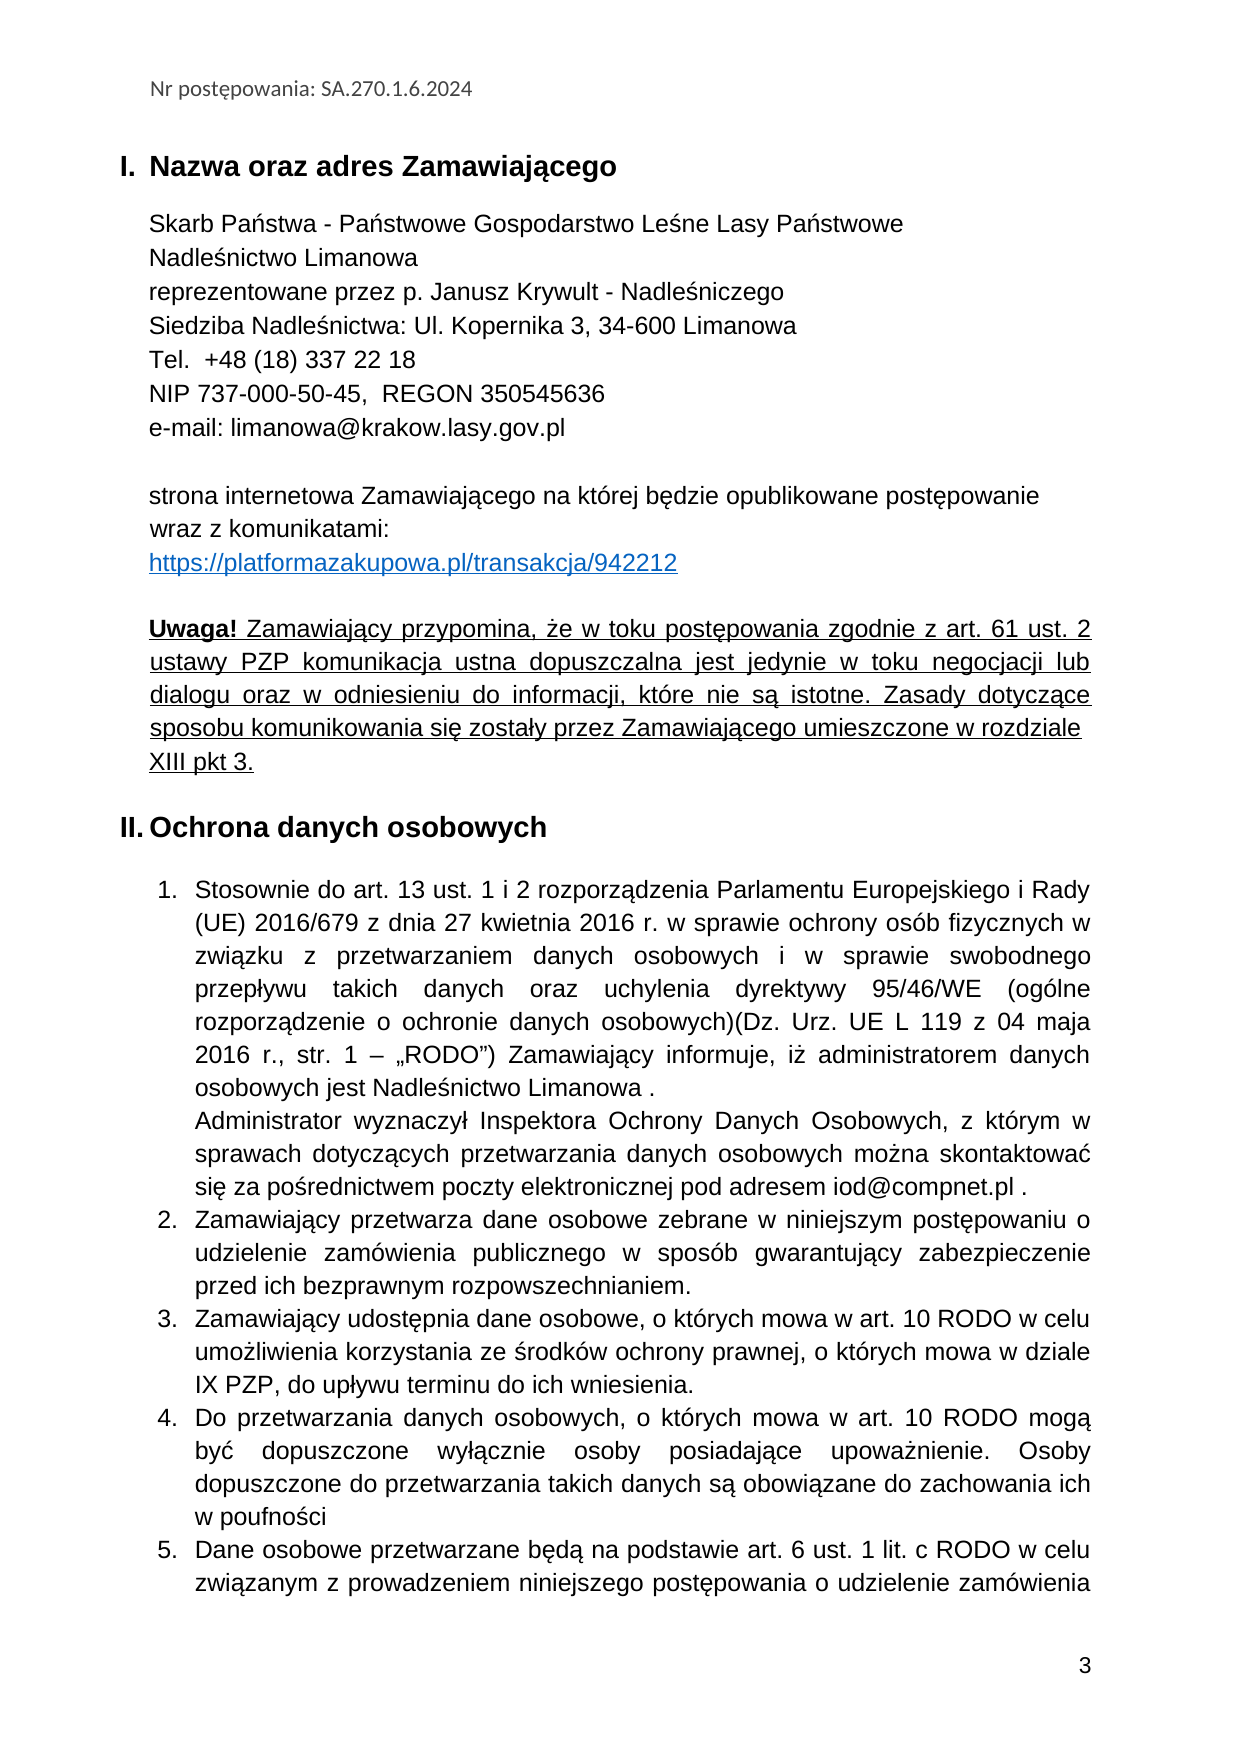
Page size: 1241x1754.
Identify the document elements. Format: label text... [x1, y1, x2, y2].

text Uwaga! Zamawiający przypomina, że w toku postępowania zgodnie z art. 61 ust. 2 ustawy PZP komunikacja ustna dopuszczalna jest jedynie w toku negocjacji lub dialogu oraz w odniesieniu do informacji, które nie są istotne. Zasady dotyczące sposobu komunikowania się zostały przez Zamawiającego umieszczone w rozdziale [148, 640, 1092, 742]
text Skarb Państwa - Państwowe Gospodarstwo Leśne Lasy Państwowe [148, 209, 1092, 238]
text strona internetowa Zamawiającego na której będzie opublikowane postępowanie wraz z komunikatami: [148, 481, 1092, 543]
list Zamawiający udostępnia dane osobowe, o których mowa w art. 10 RODO w celu umożliwienia korzystania ze środków ochrony prawnej, o których mowa w dziale IX PZP, do upływu terminu do ich wniesienia. [157, 1304, 1092, 1399]
text XIII pkt 3. [148, 747, 1092, 776]
text Nadleśnictwo Limanowa [148, 243, 1092, 272]
text Siedziba Nadleśnictwa: Ul. Kopernika 3, 34-600 Limanowa [148, 311, 1092, 340]
list Stosownie do art. 13 ust. 1 i 2 rozporządzenia Parlamentu Europejskiego i Rady (UE) 2016/679 z dnia 27 kwietnia 2016 r. w sprawie ochrony osób fizycznych w związku z przetwarzaniem danych osobowych i w sprawie swobodnego przepływu takich danych oraz uchylenia dyrektywy 95/46/WE (ogólne rozporządzenie o ochronie danych osobowych)(Dz. Urz. UE L 119 z 04 maja 2016 r., str. 1 – „RODO”) Zamawiający informuje, iż administratorem danych osobowych jest Nadleśnictwo Limanowa . [157, 875, 1092, 1102]
list Do przetwarzania danych osobowych, o których mowa w art. 10 RODO mogą być dopuszczone wyłącznie osoby posiadające upoważnienie. Osoby dopuszczone do przetwarzania takich danych są obowiązane do zachowania ich w poufności [157, 1403, 1092, 1531]
list Zamawiający przetwarza dane osobowe zebrane w niniejszym postępowaniu o udzielenie zamówienia publicznego w sposób gwarantujący zabezpieczenie przed ich bezprawnym rozpowszechnianiem. [157, 1205, 1092, 1300]
text Tel. +48 (18) 337 22 18 [148, 345, 1092, 374]
subtitle Nazwa oraz adres Zamawiającego [119, 149, 1092, 183]
text NIP 737-000-50-45, REGON 350545636 [148, 379, 1092, 408]
text Uwaga! Zamawiający przypomina, że w toku postępowania zgodnie z art. 61 ust. 2 ustawy PZP komunikacja ustna dopuszczalna jest jedynie w toku negocjacji lub dialogu oraz w odniesieniu do informacji, które nie są istotne. Zasady dotyczące sposobu komunikowania się zostały przez Zamawiającego umieszczone w rozdziale [148, 614, 1092, 639]
subtitle Ochrona danych osobowych [119, 809, 1092, 843]
text e-mail: limanowa@krakow.lasy.gov.pl [148, 413, 1092, 442]
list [157, 1535, 1092, 1597]
list Administrator wyznaczył Inspektora Ochrony Danych Osobowych, z którym w sprawach dotyczących przetwarzania danych osobowych można skontaktować się za pośrednictwem poczty elektronicznej pod adresem iod@compnet.pl . [194, 1106, 1092, 1201]
text reprezentowane przez p. Janusz Krywult - Nadleśniczego [148, 277, 1092, 306]
text https://platformazakupowa.pl/transakcja/942212 [148, 548, 1092, 577]
